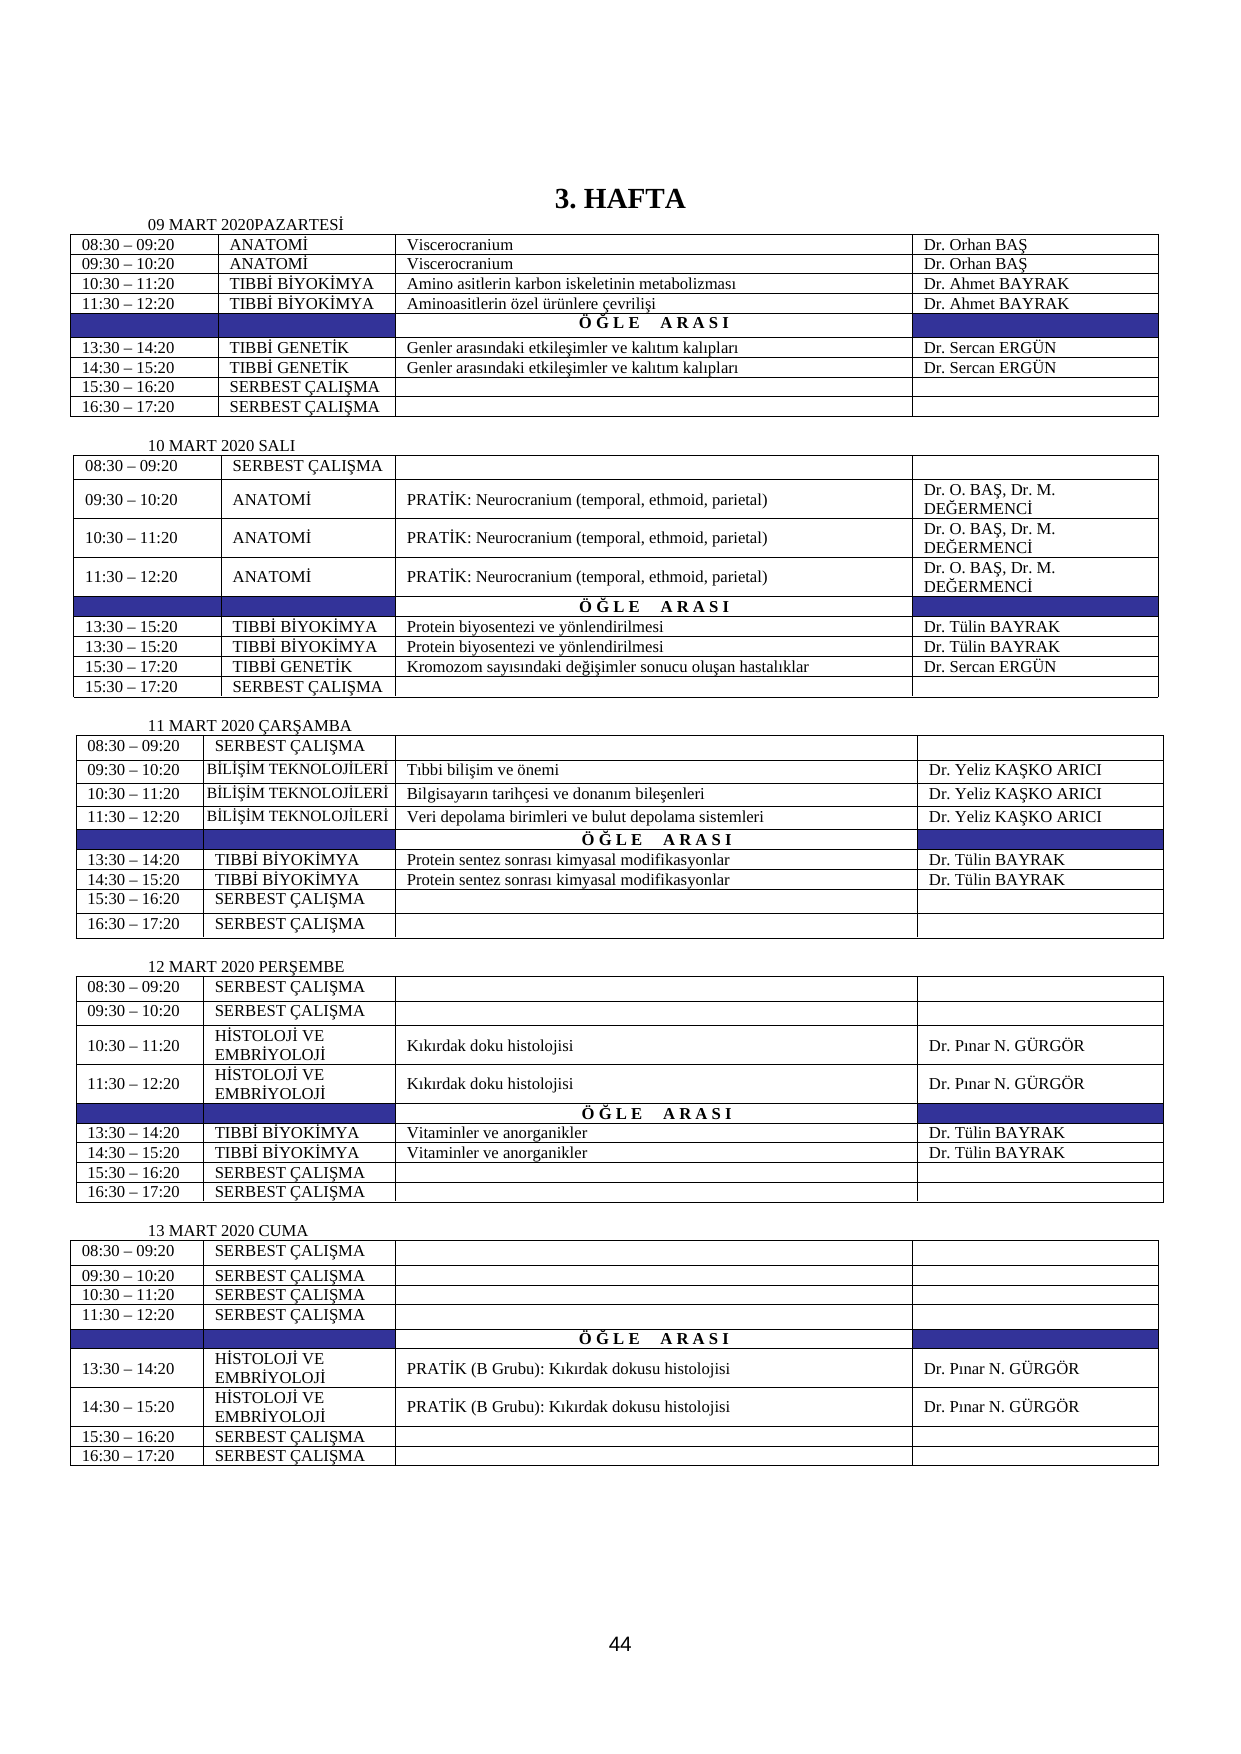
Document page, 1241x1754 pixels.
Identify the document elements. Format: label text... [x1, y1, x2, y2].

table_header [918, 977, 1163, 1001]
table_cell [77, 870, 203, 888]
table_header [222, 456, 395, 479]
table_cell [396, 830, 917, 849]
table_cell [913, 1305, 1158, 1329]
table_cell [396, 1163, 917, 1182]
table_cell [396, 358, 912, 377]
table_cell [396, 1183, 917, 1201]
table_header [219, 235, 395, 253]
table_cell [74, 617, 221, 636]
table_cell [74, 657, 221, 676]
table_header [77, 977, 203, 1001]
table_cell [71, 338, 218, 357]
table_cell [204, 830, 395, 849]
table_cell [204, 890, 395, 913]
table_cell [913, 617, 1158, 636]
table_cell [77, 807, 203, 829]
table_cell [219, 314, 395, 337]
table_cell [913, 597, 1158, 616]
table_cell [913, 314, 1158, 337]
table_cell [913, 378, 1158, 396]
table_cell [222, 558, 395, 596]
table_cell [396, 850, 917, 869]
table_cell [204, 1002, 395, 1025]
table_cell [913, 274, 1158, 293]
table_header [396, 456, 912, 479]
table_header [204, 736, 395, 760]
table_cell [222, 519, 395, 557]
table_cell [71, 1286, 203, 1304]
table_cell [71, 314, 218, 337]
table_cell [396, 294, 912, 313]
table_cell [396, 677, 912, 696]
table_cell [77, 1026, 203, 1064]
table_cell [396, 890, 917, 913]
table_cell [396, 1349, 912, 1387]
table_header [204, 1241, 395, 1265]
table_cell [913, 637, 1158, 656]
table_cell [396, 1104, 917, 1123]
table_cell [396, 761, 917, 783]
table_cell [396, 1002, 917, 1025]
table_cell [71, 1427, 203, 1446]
text 11 MART 2020 ÇARŞAMBA [148, 716, 1093, 735]
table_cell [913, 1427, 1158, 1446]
text 09 MART 2020PAZARTESİ [148, 215, 1093, 234]
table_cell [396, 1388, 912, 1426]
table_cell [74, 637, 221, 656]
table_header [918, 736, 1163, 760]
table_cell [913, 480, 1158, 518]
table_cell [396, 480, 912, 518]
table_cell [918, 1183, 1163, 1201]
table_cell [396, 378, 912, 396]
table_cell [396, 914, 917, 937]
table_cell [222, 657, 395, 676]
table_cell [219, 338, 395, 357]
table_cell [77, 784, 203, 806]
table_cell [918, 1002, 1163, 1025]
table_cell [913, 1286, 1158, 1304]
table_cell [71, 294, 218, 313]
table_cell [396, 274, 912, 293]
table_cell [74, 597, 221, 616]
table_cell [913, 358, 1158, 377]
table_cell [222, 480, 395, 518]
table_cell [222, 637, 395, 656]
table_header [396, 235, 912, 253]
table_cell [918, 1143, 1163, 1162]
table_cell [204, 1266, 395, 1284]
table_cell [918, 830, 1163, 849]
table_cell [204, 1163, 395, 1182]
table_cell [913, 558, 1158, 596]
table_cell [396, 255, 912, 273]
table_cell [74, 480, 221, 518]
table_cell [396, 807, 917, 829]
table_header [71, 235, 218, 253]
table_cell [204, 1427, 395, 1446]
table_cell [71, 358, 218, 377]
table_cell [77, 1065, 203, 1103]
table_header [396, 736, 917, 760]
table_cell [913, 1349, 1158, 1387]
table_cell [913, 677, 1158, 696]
text 13 MART 2020 CUMA [148, 1221, 1093, 1240]
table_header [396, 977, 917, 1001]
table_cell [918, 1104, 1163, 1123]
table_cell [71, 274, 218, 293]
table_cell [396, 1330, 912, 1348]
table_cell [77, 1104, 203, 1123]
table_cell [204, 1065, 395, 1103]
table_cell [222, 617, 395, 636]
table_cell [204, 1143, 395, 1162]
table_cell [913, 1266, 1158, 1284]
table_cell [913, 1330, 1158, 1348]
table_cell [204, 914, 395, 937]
text 3. HAFTA [148, 181, 1093, 215]
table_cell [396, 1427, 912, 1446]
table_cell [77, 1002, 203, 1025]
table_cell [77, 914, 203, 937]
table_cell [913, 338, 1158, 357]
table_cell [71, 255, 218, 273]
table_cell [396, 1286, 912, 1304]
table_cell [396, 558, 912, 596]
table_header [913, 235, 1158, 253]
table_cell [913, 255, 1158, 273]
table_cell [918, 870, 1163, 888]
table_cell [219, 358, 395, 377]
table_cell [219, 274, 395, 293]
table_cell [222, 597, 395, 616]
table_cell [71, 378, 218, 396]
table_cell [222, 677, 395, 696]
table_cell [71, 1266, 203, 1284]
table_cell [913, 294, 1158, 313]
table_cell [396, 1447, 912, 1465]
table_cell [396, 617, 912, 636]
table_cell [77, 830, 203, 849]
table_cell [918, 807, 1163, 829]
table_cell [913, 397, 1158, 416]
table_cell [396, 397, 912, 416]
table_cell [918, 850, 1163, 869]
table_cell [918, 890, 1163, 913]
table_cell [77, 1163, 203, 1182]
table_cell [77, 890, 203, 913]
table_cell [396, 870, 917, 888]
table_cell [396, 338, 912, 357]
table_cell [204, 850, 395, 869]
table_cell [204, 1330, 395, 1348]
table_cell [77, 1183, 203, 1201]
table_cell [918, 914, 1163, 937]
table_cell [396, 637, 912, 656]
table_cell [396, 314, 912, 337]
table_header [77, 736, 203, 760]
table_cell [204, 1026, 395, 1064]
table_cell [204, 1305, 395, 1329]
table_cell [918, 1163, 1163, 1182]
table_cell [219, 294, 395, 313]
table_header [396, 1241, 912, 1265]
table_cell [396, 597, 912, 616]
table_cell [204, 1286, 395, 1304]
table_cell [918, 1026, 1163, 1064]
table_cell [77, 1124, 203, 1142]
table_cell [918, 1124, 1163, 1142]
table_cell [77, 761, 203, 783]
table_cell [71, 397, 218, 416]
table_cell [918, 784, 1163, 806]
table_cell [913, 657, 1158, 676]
text 12 MART 2020 PERŞEMBE [148, 957, 1093, 976]
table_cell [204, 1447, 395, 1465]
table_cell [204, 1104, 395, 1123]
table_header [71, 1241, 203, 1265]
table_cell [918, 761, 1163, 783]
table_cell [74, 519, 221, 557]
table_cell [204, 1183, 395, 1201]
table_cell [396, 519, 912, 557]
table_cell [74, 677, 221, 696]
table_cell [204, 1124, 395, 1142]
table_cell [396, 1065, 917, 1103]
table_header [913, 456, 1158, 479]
text 10 MART 2020 SALI [148, 436, 1093, 455]
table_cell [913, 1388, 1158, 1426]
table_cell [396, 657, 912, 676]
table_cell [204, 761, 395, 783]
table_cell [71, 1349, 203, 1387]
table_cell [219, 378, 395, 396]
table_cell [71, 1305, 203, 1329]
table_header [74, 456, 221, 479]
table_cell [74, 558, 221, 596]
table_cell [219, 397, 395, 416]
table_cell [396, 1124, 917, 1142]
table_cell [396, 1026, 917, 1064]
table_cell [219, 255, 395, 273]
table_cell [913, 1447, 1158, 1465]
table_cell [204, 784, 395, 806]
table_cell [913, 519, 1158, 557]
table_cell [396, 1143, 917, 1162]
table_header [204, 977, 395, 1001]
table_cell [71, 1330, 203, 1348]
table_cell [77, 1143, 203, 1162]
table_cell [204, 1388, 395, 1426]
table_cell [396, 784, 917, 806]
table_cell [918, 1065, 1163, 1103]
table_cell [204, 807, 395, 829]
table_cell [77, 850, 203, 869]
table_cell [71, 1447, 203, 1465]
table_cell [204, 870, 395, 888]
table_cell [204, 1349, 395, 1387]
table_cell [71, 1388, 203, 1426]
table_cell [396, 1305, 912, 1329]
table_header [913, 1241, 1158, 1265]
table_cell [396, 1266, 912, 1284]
